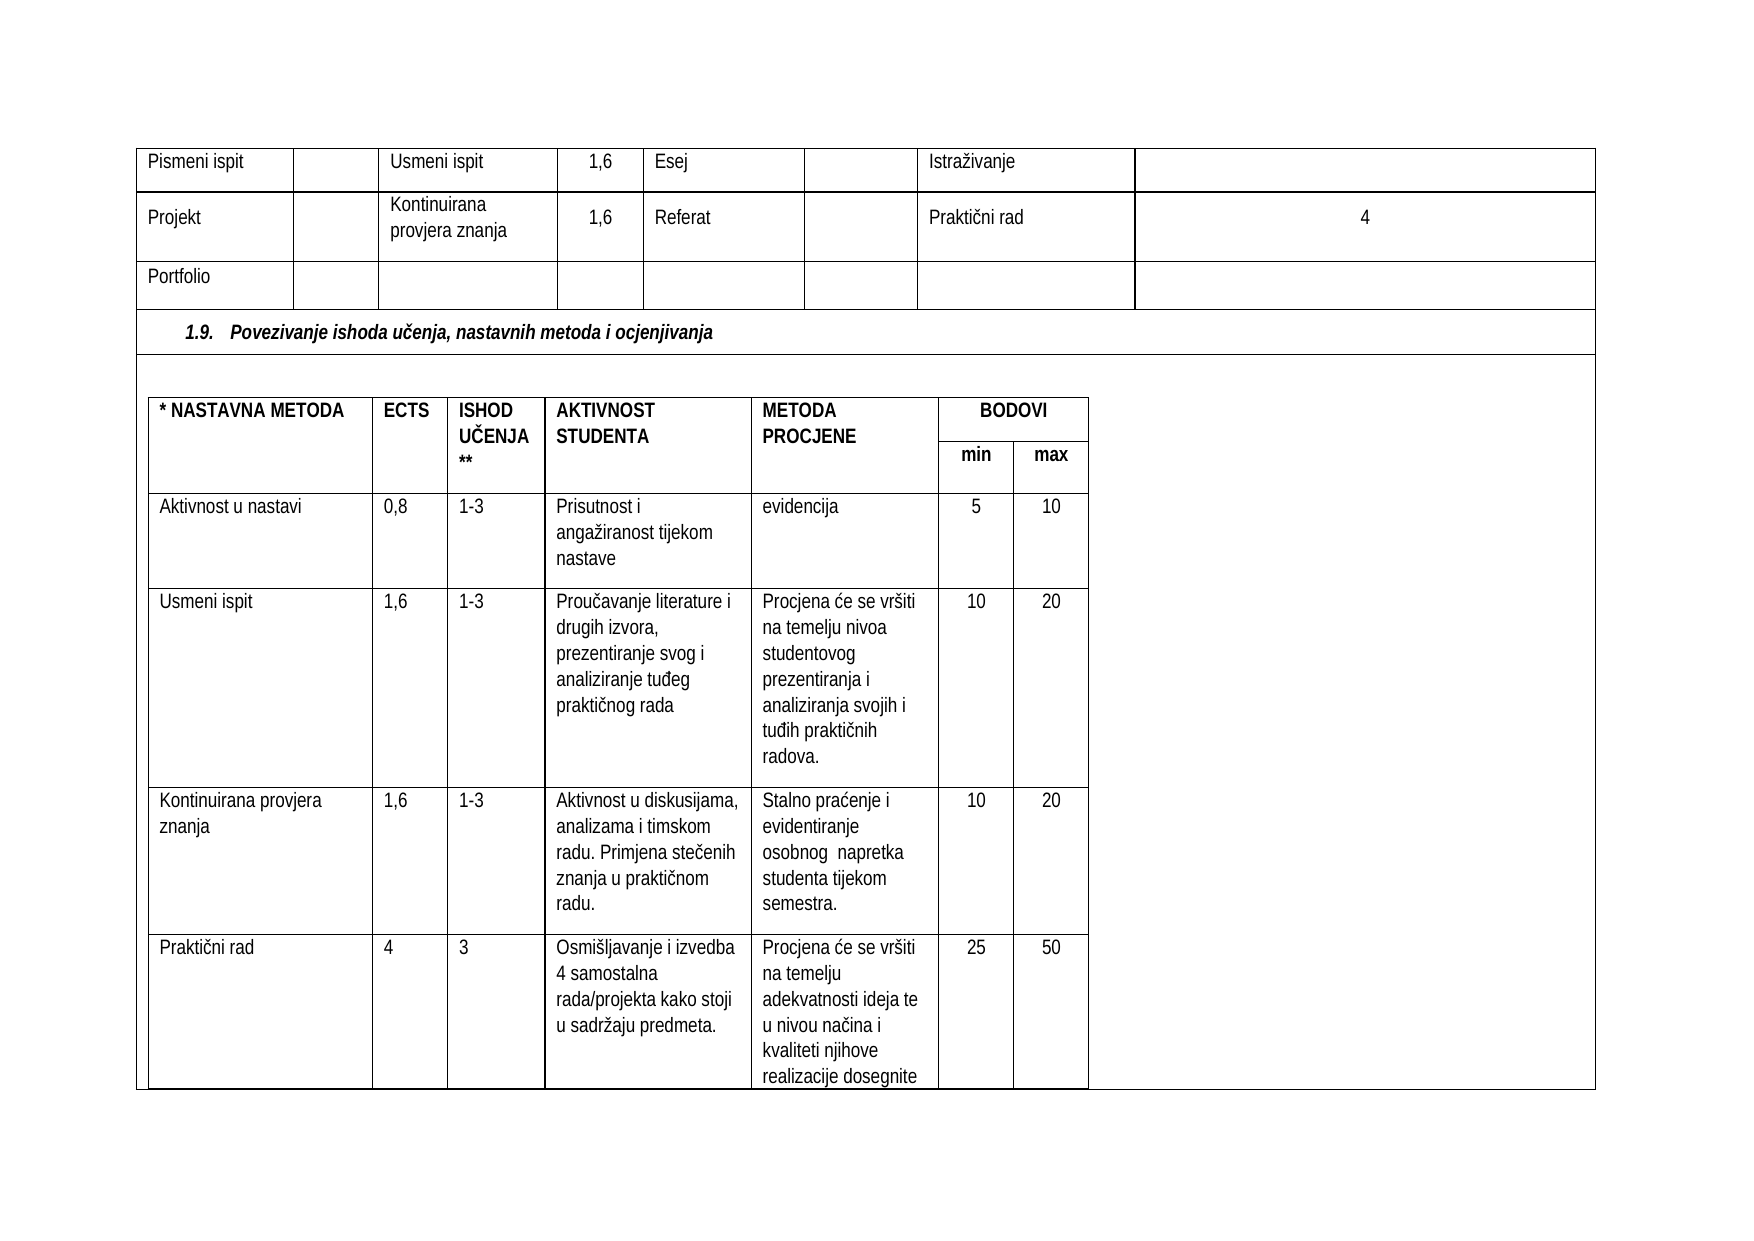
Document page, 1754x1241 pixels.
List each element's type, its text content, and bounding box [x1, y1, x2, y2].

table_cell 4 [1136, 193, 1595, 261]
table_cell [294, 149, 378, 191]
table_cell [805, 262, 917, 309]
table_cell [805, 193, 917, 261]
table_cell Istraživanje [918, 149, 1134, 191]
table_cell [294, 193, 378, 261]
table_cell Portfolio [137, 262, 293, 309]
table_cell [644, 262, 804, 309]
table_cell Esej [644, 149, 804, 191]
table_cell Povezivanje ishoda učenja, nastavnih metoda i ocjenjivanja [137, 310, 1595, 354]
table_cell Usmeni ispit [379, 149, 557, 191]
table_cell [558, 262, 643, 309]
table_cell [379, 262, 557, 309]
table_cell Projekt [137, 193, 293, 261]
table_cell Referat [644, 193, 804, 261]
table_cell Praktični rad [918, 193, 1134, 261]
table_cell [805, 149, 917, 191]
table_cell [1136, 262, 1595, 309]
table_cell 1,6 [558, 193, 643, 261]
table_cell [294, 262, 378, 309]
table_cell Kontinuirana provjera znanja [379, 193, 557, 261]
table_cell Pismeni ispit [137, 149, 293, 191]
table_cell [1136, 149, 1595, 191]
table_cell 1,6 [558, 149, 643, 191]
table_cell [137, 355, 1595, 1089]
table_cell [918, 262, 1134, 309]
